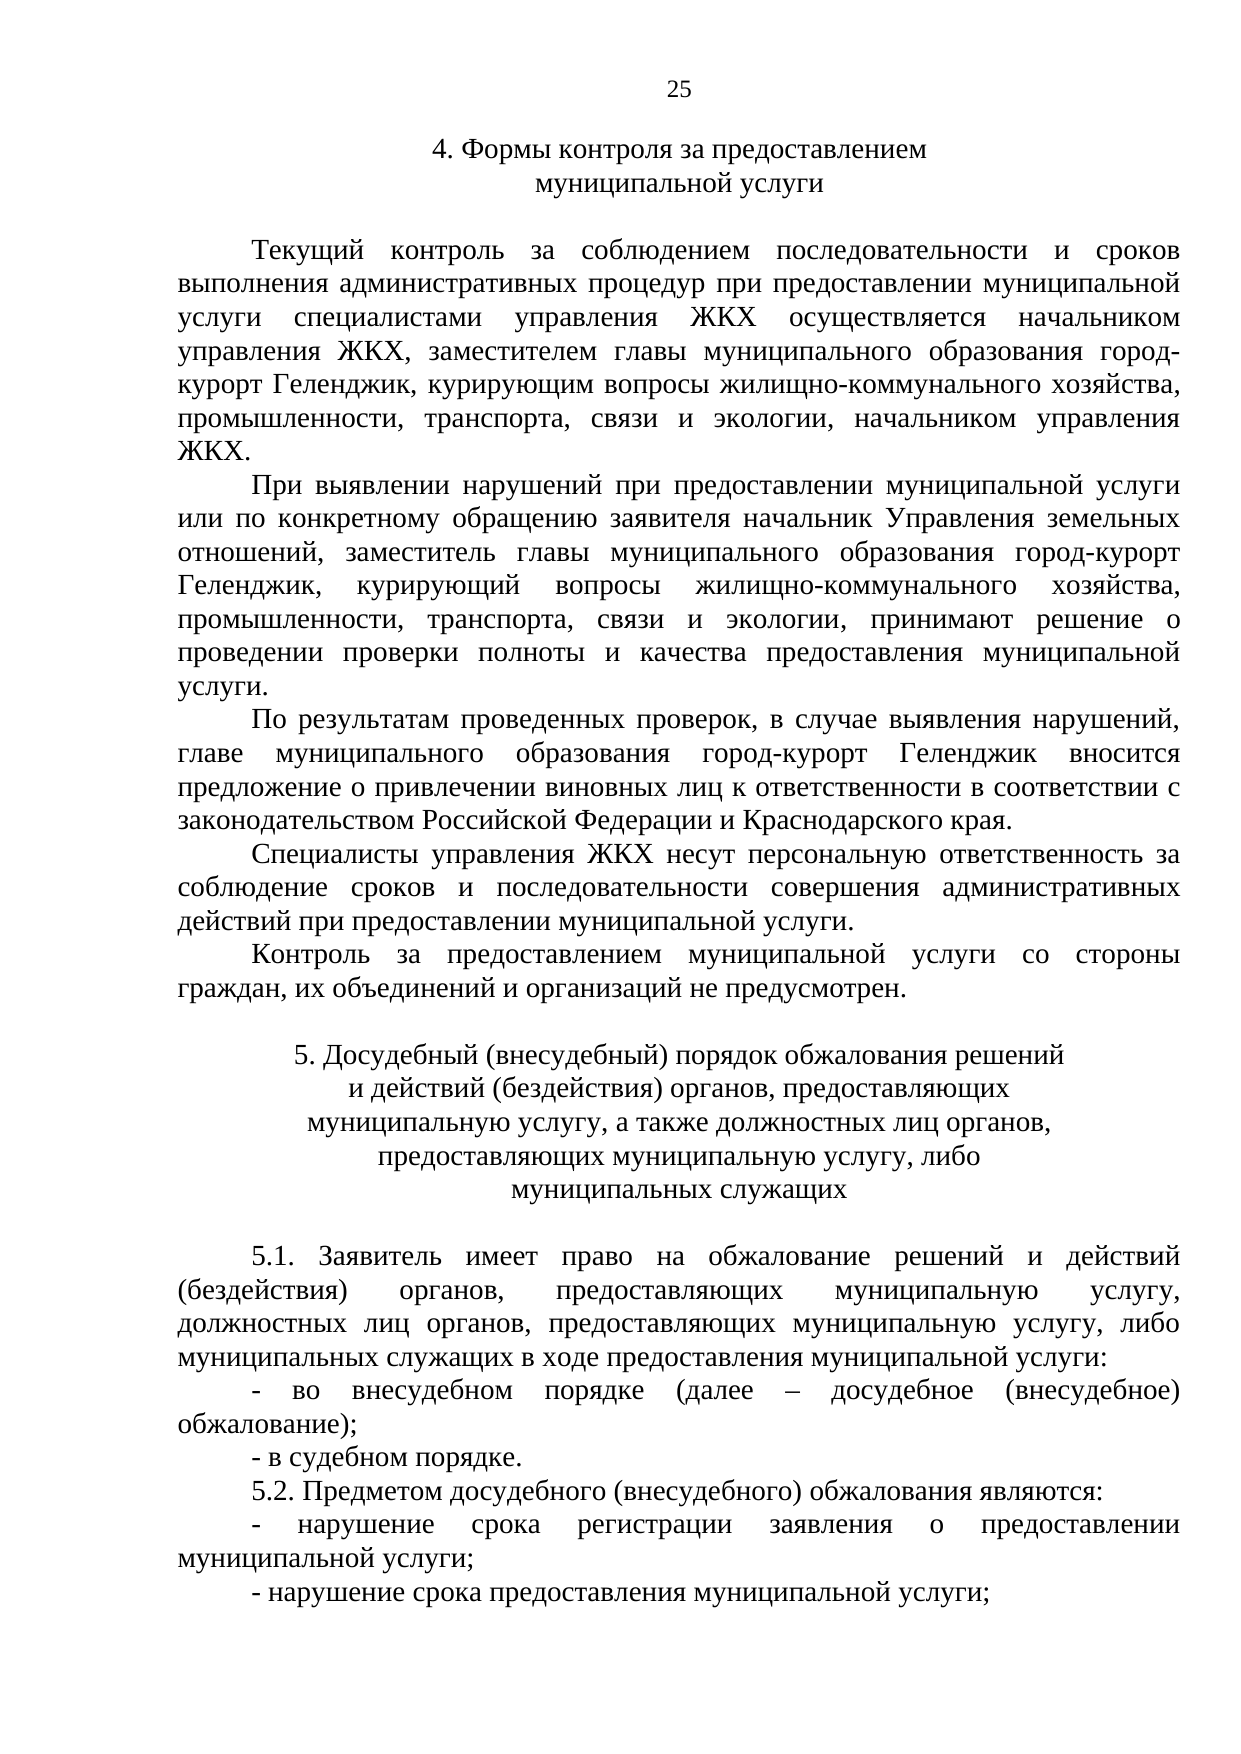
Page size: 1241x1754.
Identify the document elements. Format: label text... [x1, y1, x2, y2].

text муниципальной услуги [325, 165, 1034, 198]
text муниципальных служащих [236, 1171, 1122, 1205]
text При выявлении нарушений при предоставлении муниципальной услуги или по конкретному обращению заявителя начальник Управления земельных отношений, заместитель главы муниципального образования город-курорт Геленджик, курирующий вопросы жилищно-коммунального хозяйства, промышленности, транспорта, связи и экологии, принимают решение о проведении проверки полноты и качества предоставления муниципальной услуги. [177, 467, 1181, 702]
text 5.1. Заявитель имеет право на обжалование решений и действий (бездействия) органов, предоставляющих муниципальную услугу, должностных лиц органов, предоставляющих муниципальную услугу, либо муниципальных служащих в ходе предоставления муниципальной услуги: [177, 1238, 1181, 1372]
text 4. Формы контроля за предоставлением [325, 131, 1034, 165]
text - нарушение срока предоставления муниципальной услуги; [177, 1574, 1181, 1607]
text 5.2. Предметом досудебного (внесудебного) обжалования являются: [177, 1473, 1181, 1507]
text - в судебном порядке. [177, 1439, 1181, 1473]
text муниципальную услугу, а также должностных лиц органов, предоставляющих муниципальную услугу, либо [236, 1104, 1122, 1171]
text и действий (бездействия) органов, предоставляющих [236, 1071, 1122, 1104]
text 5. Досудебный (внесудебный) порядок обжалования решений [236, 1037, 1122, 1071]
text Контроль за предоставлением муниципальной услуги со стороны граждан, их объединений и организаций не предусмотрен. [177, 936, 1181, 1003]
text - нарушение срока регистрации заявления о предоставлении муниципальной услуги; [177, 1507, 1181, 1574]
text Текущий контроль за соблюдением последовательности и сроков выполнения административных процедур при предоставлении муниципальной услуги специалистами управления ЖКХ осуществляется начальником управления ЖКХ, заместителем главы муниципального образования город-курорт Геленджик, курирующим вопросы жилищно-коммунального хозяйства, промышленности, транспорта, связи и экологии, начальником управления ЖКХ. [177, 232, 1181, 467]
text - во внесудебном порядке (далее – досудебное (внесудебное) обжалование); [177, 1372, 1181, 1439]
text Специалисты управления ЖКХ несут персональную ответственность за соблюдение сроков и последовательности совершения административных действий при предоставлении муниципальной услуги. [177, 836, 1181, 936]
text По результатам проведенных проверок, в случае выявления нарушений, главе муниципального образования город-курорт Геленджик вносится предложение о привлечении виновных лиц к ответственности в соответствии с законодательством Российской Федерации и Краснодарского края. [177, 702, 1181, 836]
